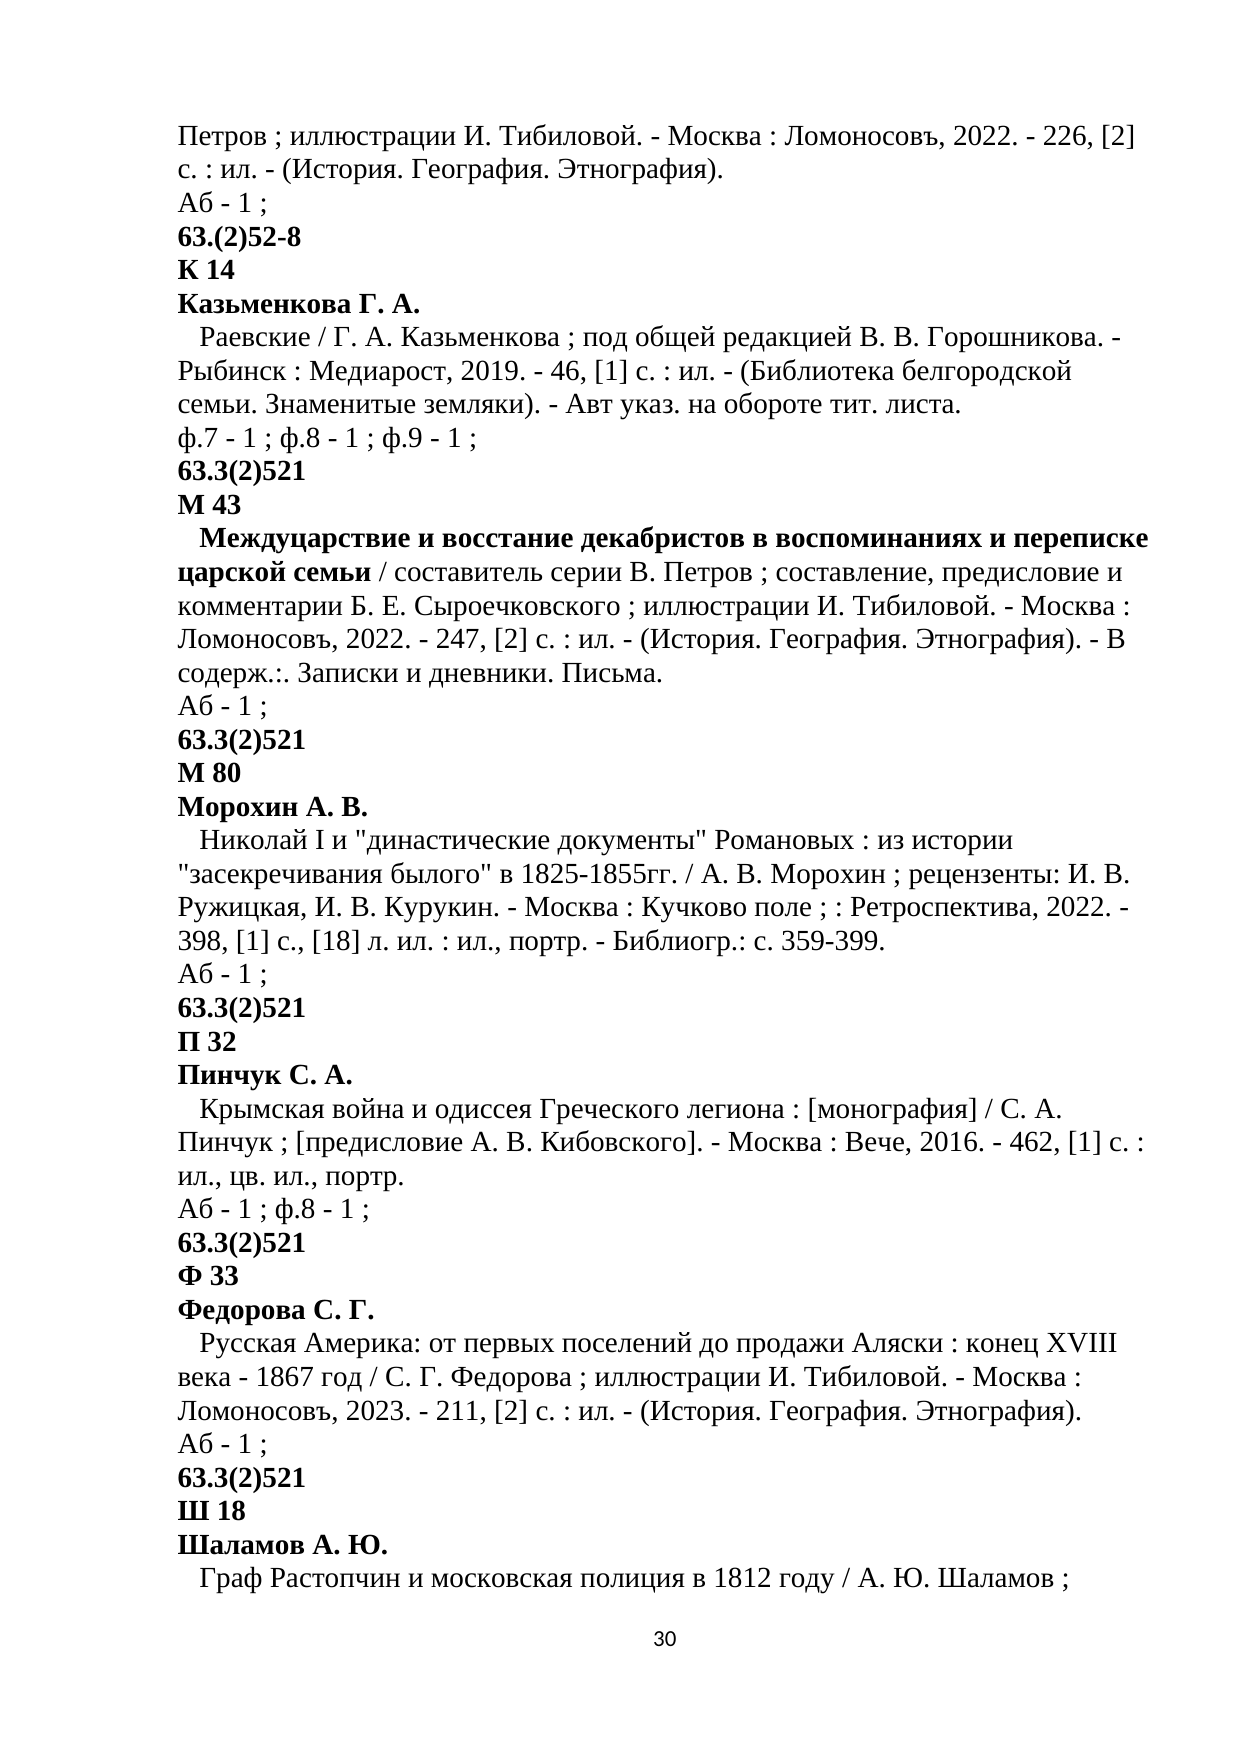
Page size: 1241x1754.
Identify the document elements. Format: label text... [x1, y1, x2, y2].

text 63.3(2)521 М 80 Морохин А. В. Николай I и "династические документы" Романовых : из истории "засекречивания былого" в 1825-1855гг. / А. В. Морохин ; рецензенты: И. В. Ружицкая, И. В. Курукин. - Москва : Кучково поле ; : Ретроспектива, 2022. - 398, [1] с., [18] л. ил. : ил., портр. - Библиогр.: с. 359-399. [177, 722, 1152, 957]
text 63.3(2)521 М 43 Междуцарствие и восстание декабристов в воспоминаниях и переписке царской семьи / составитель серии В. Петров ; составление, предисловие и комментарии Б. Е. Сыроечковского ; иллюстрации И. Тибиловой. - Москва : Ломоносовъ, 2022. - 247, [2] с. : ил. - (История. География. Этнография). - В содерж.:. Записки и дневники. Письма. [177, 453, 1152, 688]
text 63.3(2)521 П 32 Пинчук С. А. Крымская война и одиссея Греческого легиона : [монография] / С. А. Пинчук ; [предисловие А. В. Кибовского]. - Москва : Вече, 2016. - 462, [1] с. : ил., цв. ил., портр. [177, 990, 1152, 1191]
text Аб - 1 ; [177, 688, 1152, 722]
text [177, 1460, 1152, 1594]
text 63.(2)52-8 К 14 Казьменкова Г. А. Раевские / Г. А. Казьменкова ; под общей редакцией В. В. Горошникова. - Рыбинск : Медиарост, 2019. - 46, [1] с. : ил. - (Библиотека белгородской семьи. Знаменитые земляки). - Авт указ. на обороте тит. листа. [177, 219, 1152, 420]
text Аб - 1 ; [177, 1426, 1152, 1460]
text 63.3(2)521 Ф 33 Федорова С. Г. Русская Америка: от первых поселений до продажи Аляски : конец XVIII века - 1867 год / С. Г. Федорова ; иллюстрации И. Тибиловой. - Москва : Ломоносовъ, 2023. - 211, [2] с. : ил. - (История. География. Этнография). [177, 1225, 1152, 1426]
text Аб - 1 ; ф.8 - 1 ; [177, 1191, 1152, 1225]
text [177, 118, 1152, 185]
text ф.7 - 1 ; ф.8 - 1 ; ф.9 - 1 ; [177, 420, 1152, 453]
text Аб - 1 ; [177, 957, 1152, 990]
text Аб - 1 ; [177, 185, 1152, 219]
